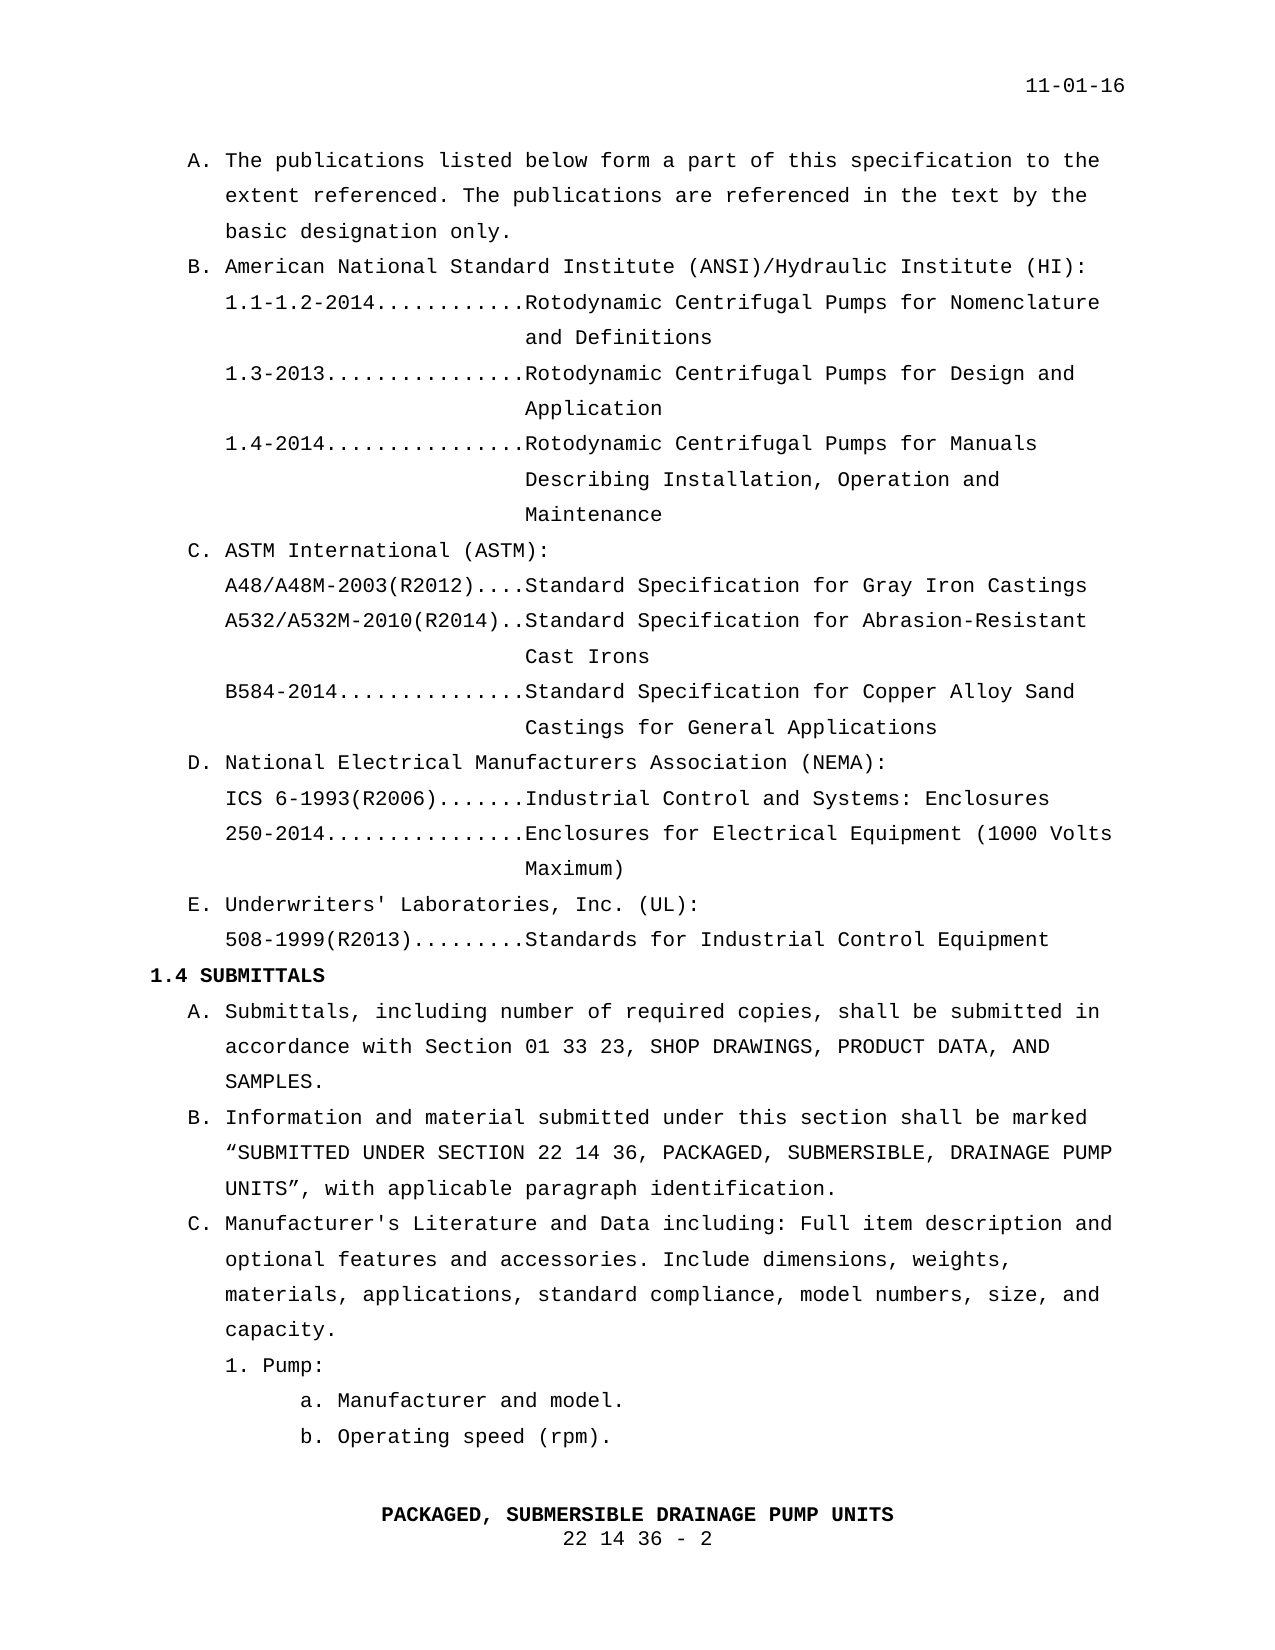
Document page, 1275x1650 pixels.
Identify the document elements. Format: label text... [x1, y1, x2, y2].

text Information and material submitted under this section shall be marked “SUBMITTED UNDER SECTION 22 14 36, PACKAGED, SUBMERSIBLE, DRAINAGE PUMP UNITS”, with applicable paragraph identification. [187, 1107, 1125, 1201]
text SUBMITTALS [150, 964, 1125, 988]
text Operating speed (rpm). [300, 1426, 1125, 1449]
text Submittals, including number of required copies, shall be submitted in accordance with Section 01 33 23, SHOP DRAWINGS, PRODUCT DATA, AND SAMPLES. [187, 1001, 1125, 1095]
text Manufacturer's Literature and Data including: Full item description and optional features and accessories. Include dimensions, weights, materials, applications, standard compliance, model numbers, size, and capacity. [187, 1213, 1125, 1343]
text Underwriters' Laboratories, Inc. (UL): [187, 894, 1125, 917]
text Pump: [225, 1355, 1125, 1378]
text Manufacturer and model. [300, 1390, 1125, 1414]
text The publications listed below form a part of this specification to the extent referenced. The publications are referenced in the text by the basic designation only. [187, 150, 1125, 244]
text National Electrical Manufacturers Association (NEMA): [187, 752, 1125, 776]
text 1.3-2013 Rotodynamic Centrifugal Pumps for Design and Application [225, 362, 1125, 422]
text 1.1-1.2-2014 Rotodynamic Centrifugal Pumps for Nomenclature and Definitions [225, 292, 1125, 351]
text 508-1999(R2013) Standards for Industrial Control Equipment [225, 929, 1125, 953]
text ICS 6-1993(R2006) Industrial Control and Systems: Enclosures [225, 787, 1125, 811]
text 1.4-2014 Rotodynamic Centrifugal Pumps for Manuals Describing Installation, Operation and Maintenance [225, 433, 1125, 528]
text 250-2014 Enclosures for Electrical Equipment (1000 Volts Maximum) [225, 823, 1125, 882]
text A532/A532M-2010(R2014) Standard Specification for Abrasion-Resistant Cast Irons [225, 610, 1125, 669]
text A48/A48M-2003(R2012) Standard Specification for Gray Iron Castings [225, 575, 1125, 599]
text American National Standard Institute (ANSI)/Hydraulic Institute (HI): [187, 256, 1125, 280]
text ASTM International (ASTM): [187, 539, 1125, 563]
text B584-2014 Standard Specification for Copper Alloy Sand Castings for General Applications [225, 681, 1125, 740]
